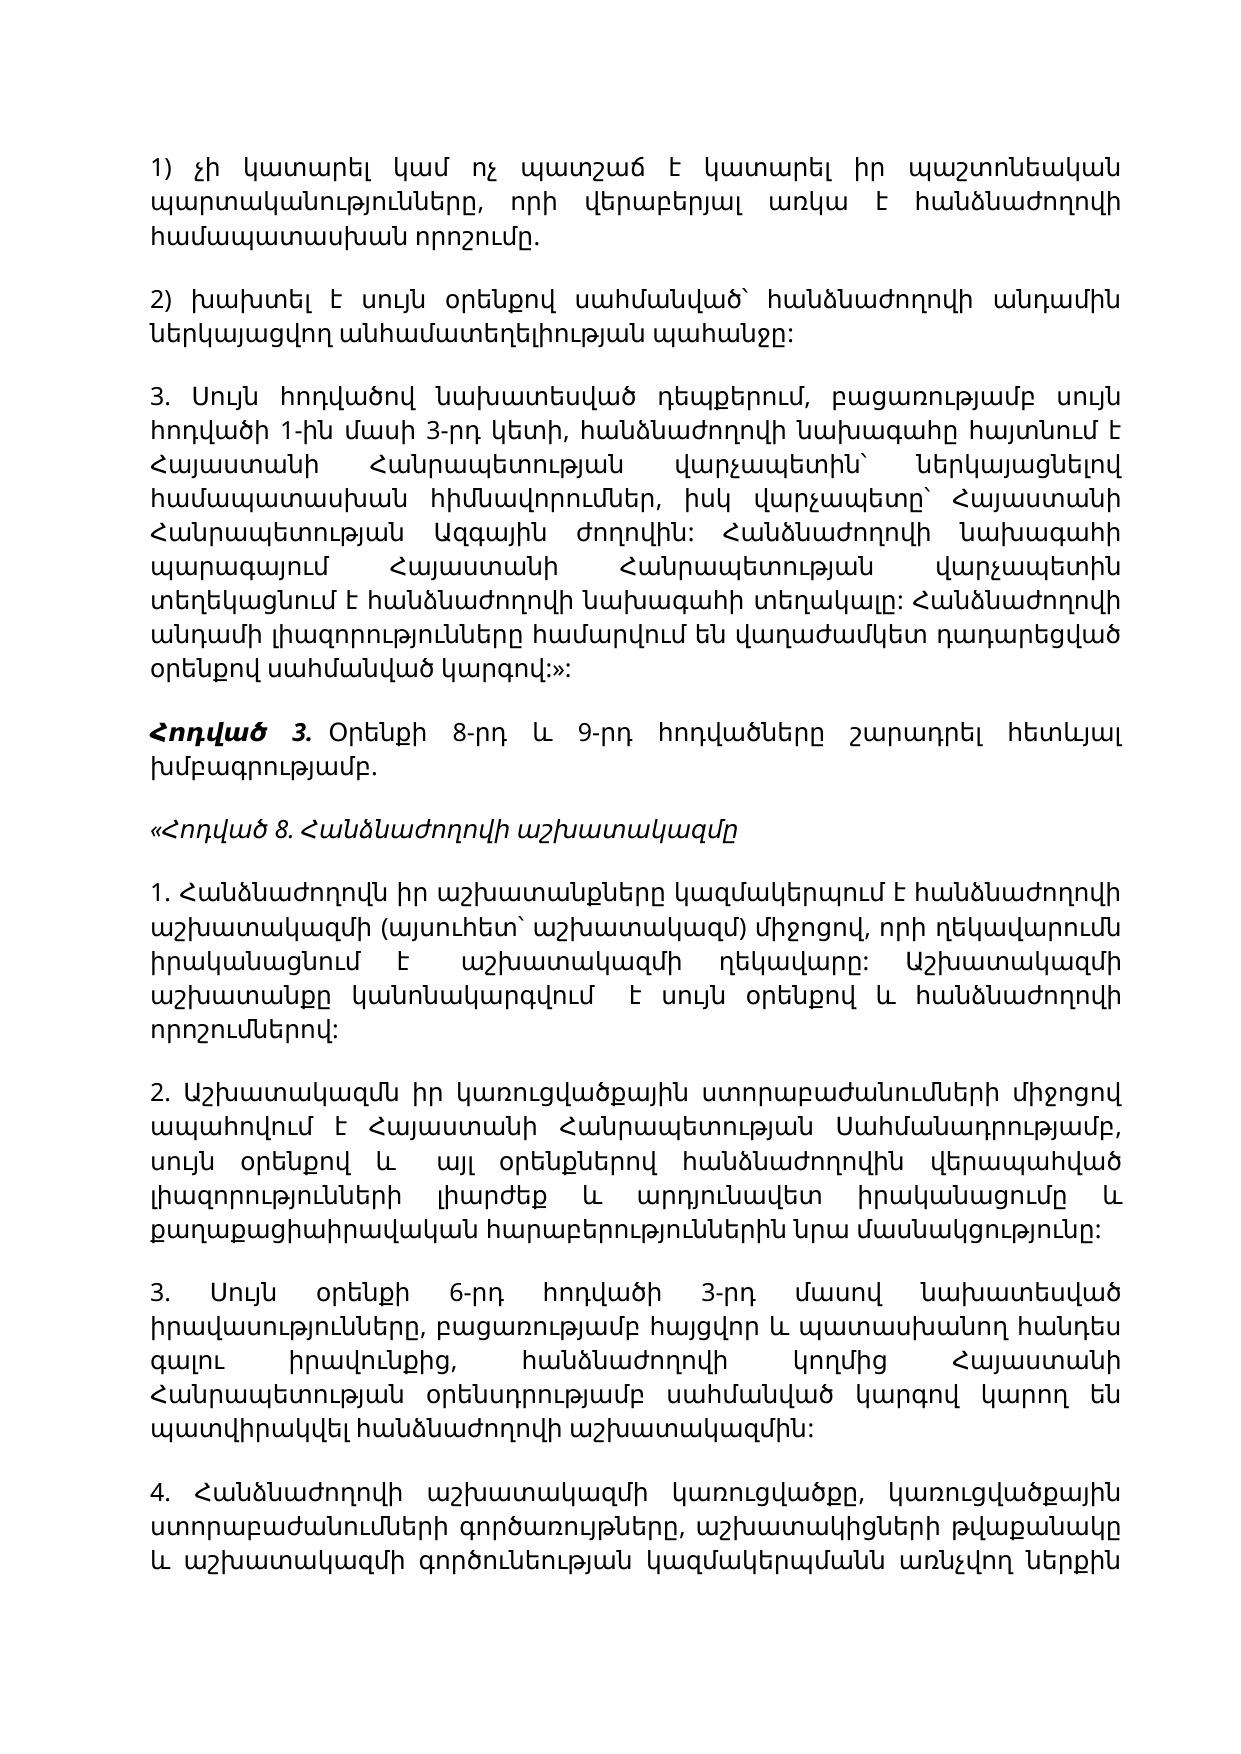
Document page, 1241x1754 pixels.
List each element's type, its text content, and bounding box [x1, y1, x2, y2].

text 1) չի կատարել կամ ոչ պատշաճ է կատարել իր պաշտոնեական պարտականությունները, որի վերաբերյալ առկա է հանձնաժողովի համապատասխան որոշումը. [150, 150, 1122, 252]
text 1. Հանձնաժողովն իր աշխատանքները կազմակերպում է հանձնաժողովի աշխատակազմի (այսուհետ՝ աշխատակազմ) միջոցով, որի ղեկավարումն իրականացնում է աշխատակազմի ղեկավարը: Աշխատակազմի աշխատանքը կանոնակարգվում է սույն օրենքով և հանձնաժողովի որոշումներով: [150, 875, 1122, 1046]
text «Հոդված 8. Հանձնաժողովի աշխատակազմը [150, 812, 1122, 846]
text 3. Սույն հոդվածով նախատեսված դեպքերում, բացառությամբ սույն հոդվածի 1-ին մասի 3-րդ կետի, հանձնաժողովի նախագահը հայտնում է Հայաստանի Հանրապետության վարչապետին՝ ներկայացնելով համապատասխան հիմնավորումներ, իսկ վարչապետը՝ Հայաստանի Հանրապետության Ազգային ժողովին: Հանձնաժողովի նախագահի պարագայում Հայաստանի Հանրապետության վարչապետին տեղեկացնում է հանձնաժողովի նախագահի տեղակալը: Հանձնաժողովի անդամի լիազորությունները համարվում են վաղաժամկետ դադարեցված օրենքով սահմանված կարգով:»: [150, 379, 1122, 685]
text 3. Սույն օրենքի 6-րդ հոդվածի 3-րդ մասով նախատեսված իրավասությունները, բացառությամբ հայցվոր և պատասխանող հանդես գալու իրավունքից, հանձնաժողովի կողմից Հայաստանի Հանրապետության օրենսդրությամբ սահմանված կարգով կարող են պատվիրակվել հանձնաժողովի աշխատակազմին: [150, 1275, 1122, 1445]
text 2. Աշխատակազմն իր կառուցվածքային ստորաբաժանումների միջոցով ապահովում է Հայաստանի Հանրապետության Սահմանադրությամբ, սույն օրենքով և այլ օրենքներով հանձնաժողովին վերապահված լիազորությունների լիարժեք և արդյունավետ իրականացումը և քաղաքացիաիրավական հարաբերություններին նրա մասնակցությունը: [150, 1075, 1122, 1246]
text 2) խախտել է սույն օրենքով սահմանված՝ հանձնաժողովի անդամին ներկայացվող անհամատեղելիության պահանջը: [150, 281, 1122, 349]
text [150, 1474, 1122, 1576]
text Հոդված 3. Օրենքի 8-րդ և 9-րդ հոդվածները շարադրել հետևյալ խմբագրությամբ. [150, 714, 1122, 783]
